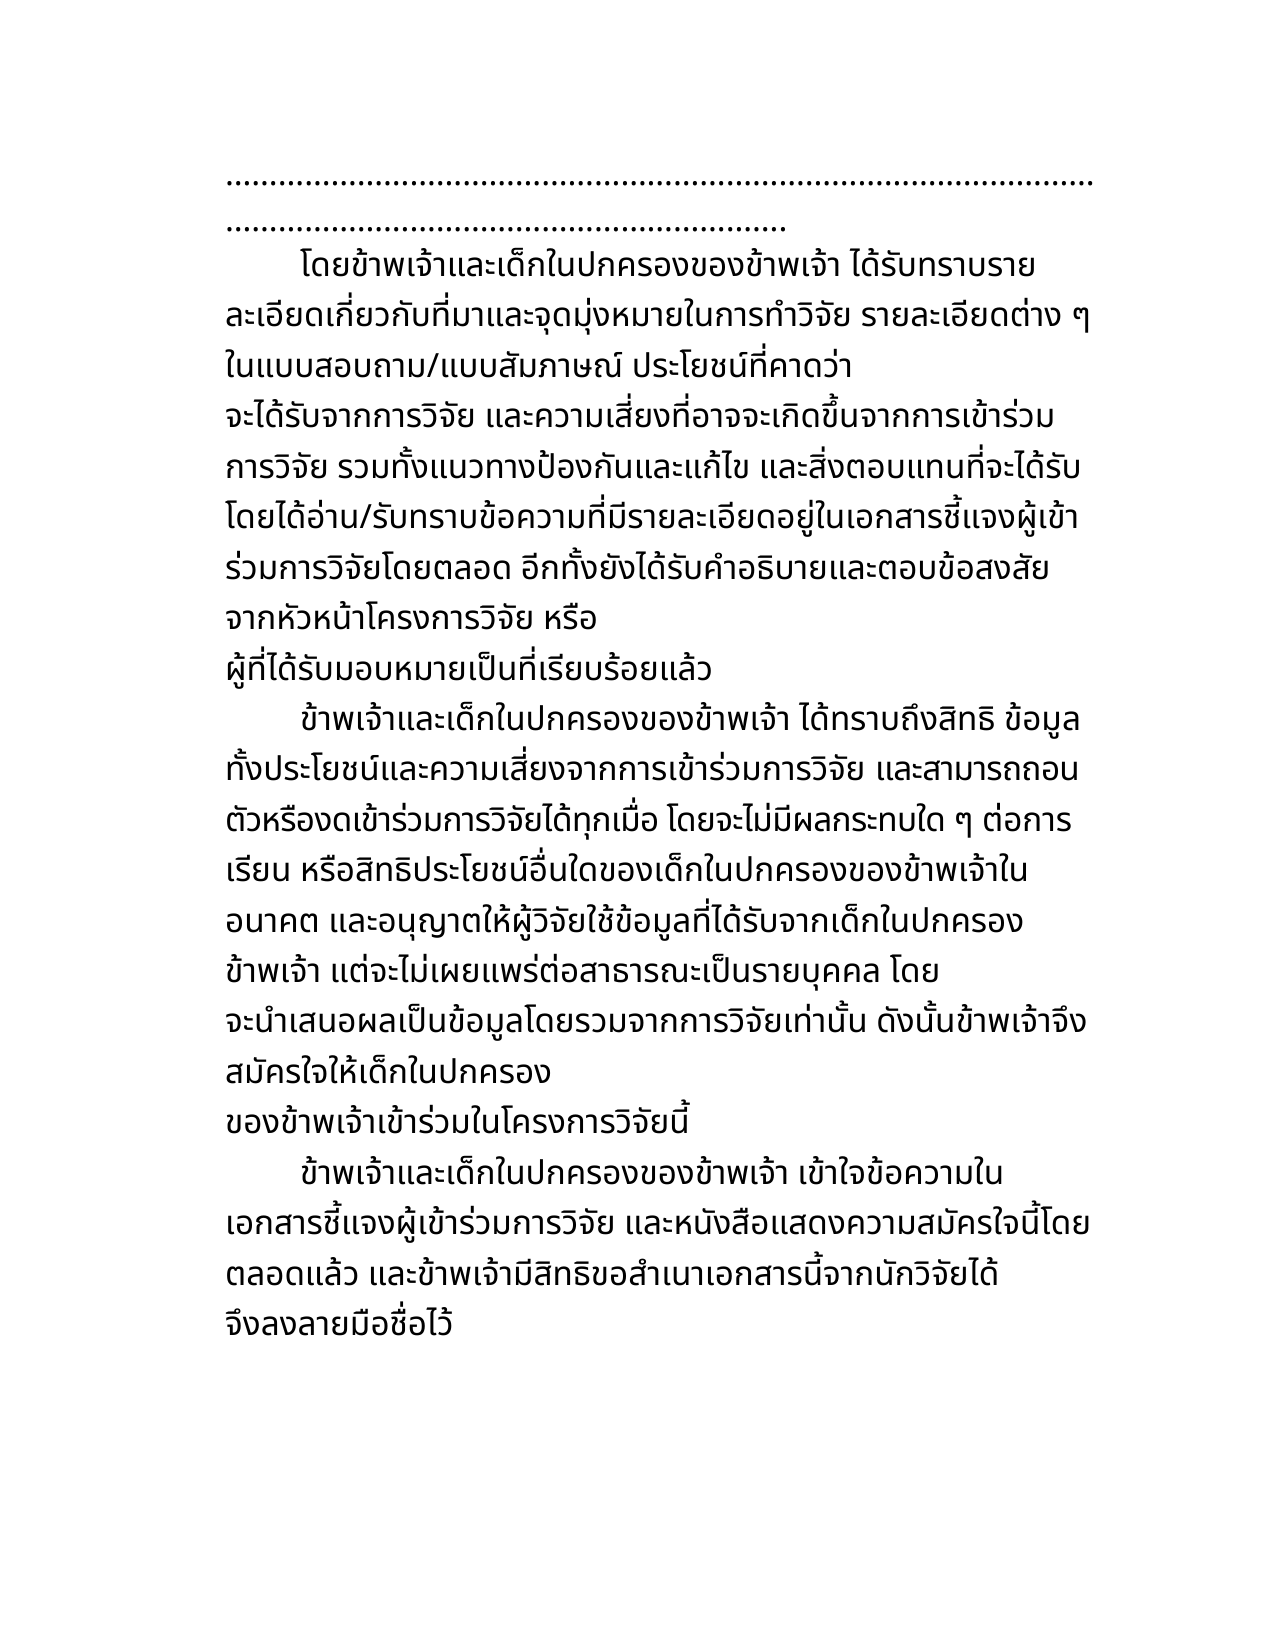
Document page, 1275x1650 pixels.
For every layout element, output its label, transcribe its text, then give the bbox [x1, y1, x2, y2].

text โดยข้าพเจ้าและเด็กในปกครองของข้าพเจ้า ได้รับทราบรายละเอียดเกี่ยวกับที่มาและจุดมุ่งหมายในการทำวิจัย รายละเอียดต่าง ๆ ในแบบสอบถาม/แบบสัมภาษณ์ ประโยชน์ที่คาดว่า จะได้รับจากการวิจัย และความเสี่ยงที่อาจจะเกิดขึ้นจากการเข้าร่วมการวิจัย รวมทั้งแนวทางป้องกันและแก้ไข และสิ่งตอบแทนที่จะได้รับ โดยได้อ่าน/รับทราบข้อความที่มีรายละเอียดอยู่ในเอกสารชี้แจงผู้เข้าร่วมการวิจัยโดยตลอด อีกทั้งยังได้รับคำอธิบายและตอบข้อสงสัยจากหัวหน้าโครงการวิจัย หรือ ผู้ที่ได้รับมอบหมายเป็นที่เรียบร้อยแล้ว [225, 241, 1096, 695]
text ข้าพเจ้าและเด็กในปกครองของข้าพเจ้า ได้ทราบถึงสิทธิ ข้อมูล ทั้งประโยชน์และความเสี่ยงจากการเข้าร่วมการวิจัย และสามารถถอนตัวหรืองดเข้าร่วมการวิจัยได้ทุกเมื่อ โดยจะไม่มีผลกระทบใด ๆ ต่อการเรียน หรือสิทธิประโยชน์อื่นใดของเด็กในปกครองของข้าพเจ้าในอนาคต และอนุญาตให้ผู้วิจัยใช้ข้อมูลที่ได้รับจากเด็กในปกครองข้าพเจ้า แต่จะไม่เผยแพร่ต่อสาธารณะเป็นรายบุคคล โดย จะนำเสนอผลเป็นข้อมูลโดยรวมจากการวิจัยเท่านั้น ดังนั้นข้าพเจ้าจึงสมัครใจให้เด็กในปกครอง ของข้าพเจ้าเข้าร่วมในโครงการวิจัยนี้ [225, 695, 1096, 1149]
text ข้าพเจ้าและเด็กในปกครองของข้าพเจ้า เข้าใจข้อความในเอกสารชี้แจงผู้เข้าร่วมการวิจัย และหนังสือแสดงความสมัครใจนี้โดยตลอดแล้ว และข้าพเจ้ามีสิทธิขอสำเนาเอกสารนี้จากนักวิจัยได้ จึงลงลายมือชื่อไว้ [225, 1149, 1096, 1350]
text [225, 150, 1096, 241]
